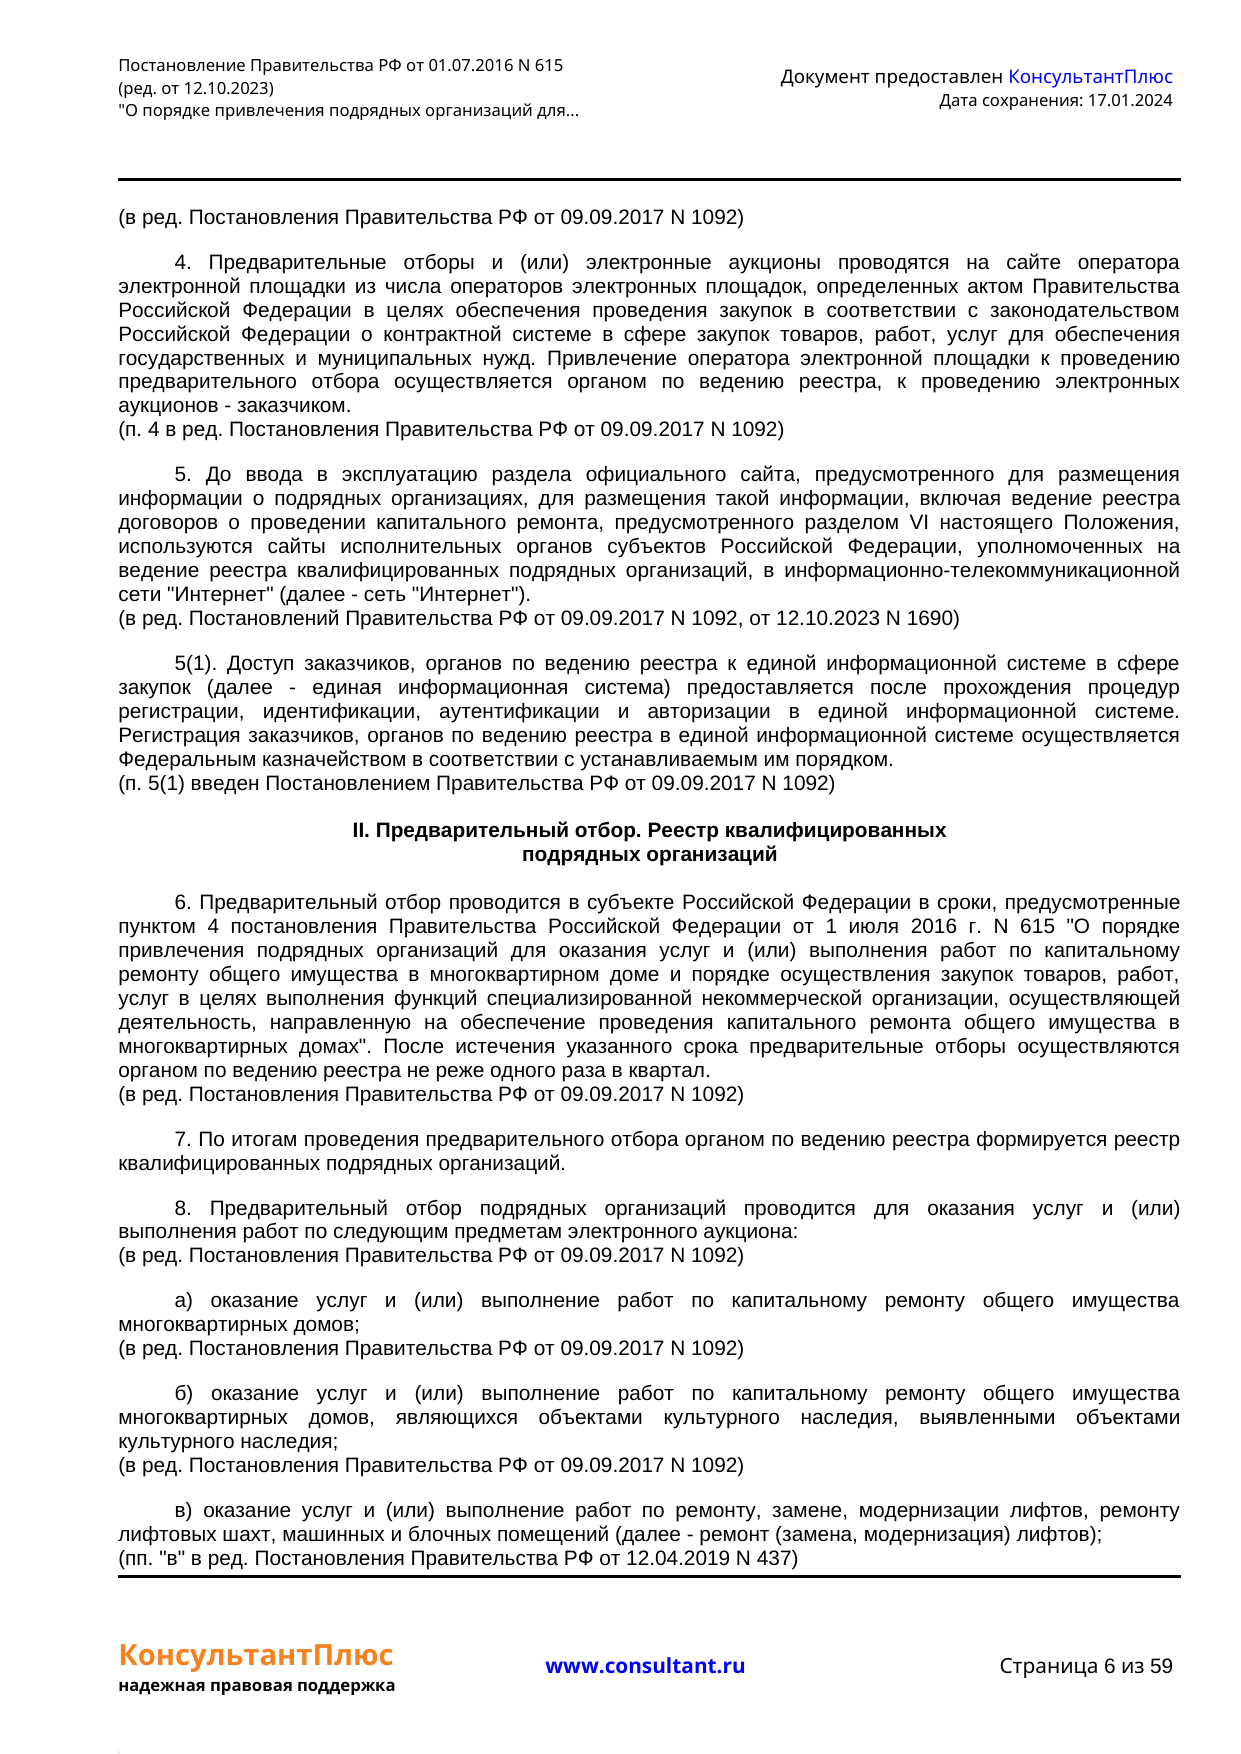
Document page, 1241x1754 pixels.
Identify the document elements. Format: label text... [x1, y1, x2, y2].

text (п. 5(1) введен Постановлением Правительства РФ от 09.09.2017 N 1092) [118, 770, 1181, 794]
text (в ред. Постановления Правительства РФ от 09.09.2017 N 1092) [118, 1243, 1181, 1267]
text 8. Предварительный отбор подрядных организаций проводится для оказания услуг и (или) выполнения работ по следующим предметам электронного аукциона: [118, 1195, 1181, 1243]
text (в ред. Постановления Правительства РФ от 09.09.2017 N 1092) [118, 205, 1181, 229]
title подрядных организаций [118, 842, 1181, 866]
text 5. До ввода в эксплуатацию раздела официального сайта, предусмотренного для размещения информации о подрядных организациях, для размещения такой информации, включая ведение реестра договоров о проведении капитального ремонта, предусмотренного разделом VI настоящего Положения, используются сайты исполнительных органов субъектов Российской Федерации, уполномоченных на ведение реестра квалифицированных подрядных организаций, в информационно-телекоммуникационной сети "Интернет" (далее - сеть "Интернет"). [118, 462, 1181, 606]
text (в ред. Постановления Правительства РФ от 09.09.2017 N 1092) [118, 1336, 1181, 1360]
text (в ред. Постановлений Правительства РФ от 09.09.2017 N 1092, от 12.10.2023 N 1690) [118, 606, 1181, 630]
text 6. Предварительный отбор проводится в субъекте Российской Федерации в сроки, предусмотренные пунктом 4 постановления Правительства Российской Федерации от 1 июля 2016 г. N 615 "О порядке привлечения подрядных организаций для оказания услуг и (или) выполнения работ по капитальному ремонту общего имущества в многоквартирном доме и порядке осуществления закупок товаров, работ, услуг в целях выполнения функций специализированной некоммерческой организации, осуществляющей деятельность, направленную на обеспечение проведения капитального ремонта общего имущества в многоквартирных домах". После истечения указанного срока предварительные отборы осуществляются органом по ведению реестра не реже одного раза в квартал. [118, 890, 1181, 1082]
text 5(1). Доступ заказчиков, органов по ведению реестра к единой информационной системе в сфере закупок (далее - единая информационная система) предоставляется после прохождения процедур регистрации, идентификации, аутентификации и авторизации в единой информационной системе. Регистрация заказчиков, органов по ведению реестра в единой информационной системе осуществляется Федеральным казначейством в соответствии с устанавливаемым им порядком. [118, 651, 1181, 770]
text (в ред. Постановления Правительства РФ от 09.09.2017 N 1092) [118, 1082, 1181, 1106]
text а) оказание услуг и (или) выполнение работ по капитальному ремонту общего имущества многоквартирных домов; [118, 1288, 1181, 1336]
text (пп. "в" в ред. Постановления Правительства РФ от 12.04.2019 N 437) [118, 1545, 1181, 1569]
text (в ред. Постановления Правительства РФ от 09.09.2017 N 1092) [118, 1453, 1181, 1477]
text (п. 4 в ред. Постановления Правительства РФ от 09.09.2017 N 1092) [118, 417, 1181, 441]
title II. Предварительный отбор. Реестр квалифицированных [118, 818, 1181, 842]
text 4. Предварительные отборы и (или) электронные аукционы проводятся на сайте оператора электронной площадки из числа операторов электронных площадок, определенных актом Правительства Российской Федерации в целях обеспечения проведения закупок в соответствии с законодательством Российской Федерации о контрактной системе в сфере закупок товаров, работ, услуг для обеспечения государственных и муниципальных нужд. Привлечение оператора электронной площадки к проведению предварительного отбора осуществляется органом по ведению реестра, к проведению электронных аукционов - заказчиком. [118, 249, 1181, 417]
text б) оказание услуг и (или) выполнение работ по капитальному ремонту общего имущества многоквартирных домов, являющихся объектами культурного наследия, выявленными объектами культурного наследия; [118, 1381, 1181, 1453]
text в) оказание услуг и (или) выполнение работ по ремонту, замене, модернизации лифтов, ремонту лифтовых шахт, машинных и блочных помещений (далее - ремонт (замена, модернизация) лифтов); [118, 1497, 1181, 1545]
text 7. По итогам проведения предварительного отбора органом по ведению реестра формируется реестр квалифицированных подрядных организаций. [118, 1127, 1181, 1174]
